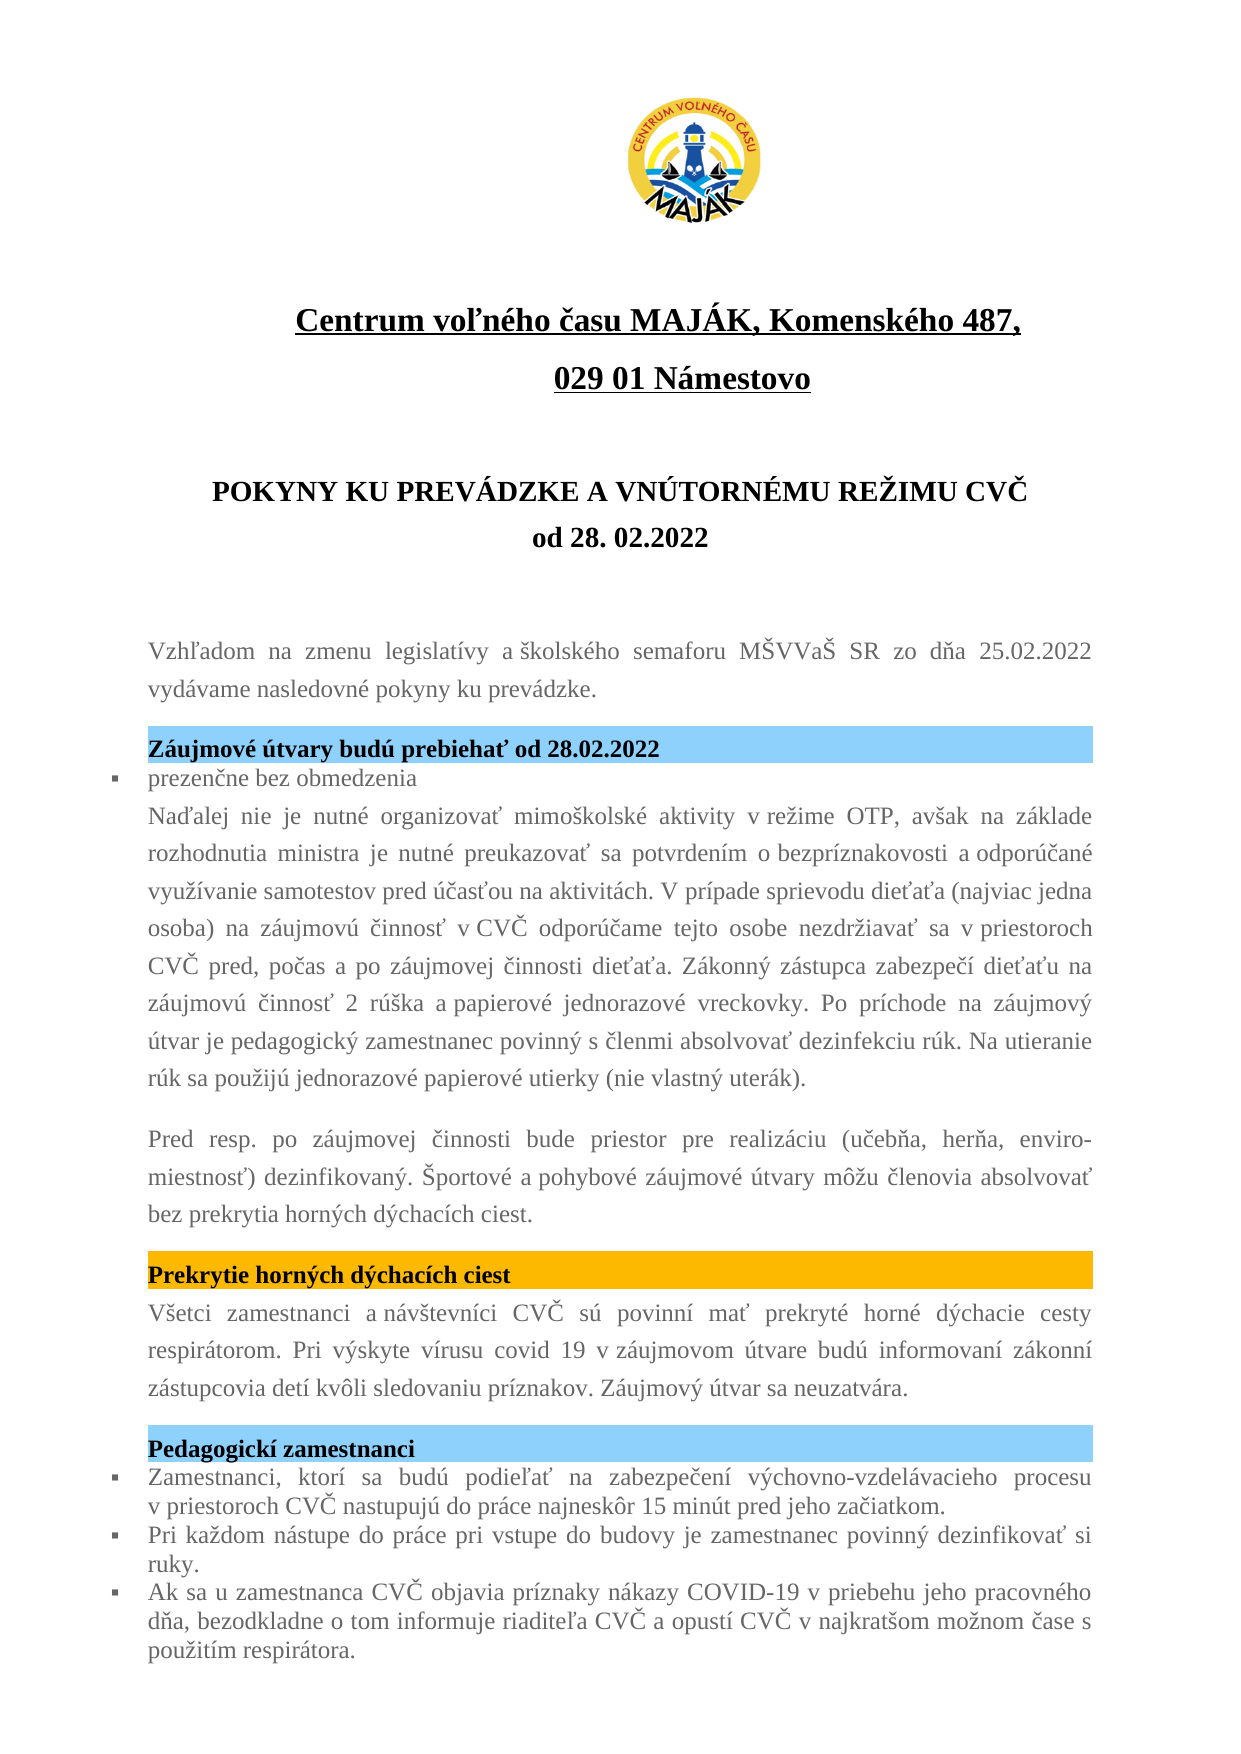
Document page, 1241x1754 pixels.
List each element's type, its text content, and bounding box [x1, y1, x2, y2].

title Centrum voľného času MAJÁK, Komenského 487, [221, 300, 1093, 339]
text Záujmové útvary budú prebiehať od 28.02.2022 [148, 726, 1093, 763]
title od 28. 02.2022 [148, 520, 1093, 554]
text Vzhľadom na zmenu legislatívy a školského semaforu MŠVVaŠ SR zo dňa 25.02.2022 vydávame nasledovné pokyny ku prevádzke. [148, 627, 1093, 702]
text Všetci zamestnanci a návštevníci CVČ sú povinní mať prekryté horné dýchacie cesty respirátorom. Pri výskyte vírusu covid 19 v záujmovom útvare budú informovaní zákonní zástupcovia detí kvôli sledovaniu príznakov. Záujmový útvar sa neuzatvára. [148, 1289, 1093, 1401]
picture [622, 88, 766, 223]
text Pred resp. po záujmovej činnosti bude priestor pre realizáciu (učebňa, herňa, enviro- miestnosť) dezinfikovaný. Športové a pohybové záujmové útvary môžu členovia absolvovať bez prekrytia horných dýchacích ciest. [148, 1116, 1093, 1228]
list Zamestnanci, ktorí sa budú podieľať na zabezpečení výchovno-vzdelávacieho procesu v priestoroch CVČ nastupujú do práce najneskôr 15 minút pred jeho začiatkom. [110, 1462, 1093, 1520]
list Pri každom nástupe do práce pri vstupe do budovy je zamestnanec povinný dezinfikovať si ruky. [110, 1520, 1093, 1577]
list prezenčne bez obmedzenia [110, 763, 1093, 792]
text Prekrytie horných dýchacích ciest [148, 1251, 1093, 1289]
title 029 01 Námestovo [221, 358, 1093, 397]
list Ak sa u zamestnanca CVČ objavia príznaky nákazy COVID-19 v priebehu jeho pracovného dňa, bezodkladne o tom informuje riaditeľa CVČ a opustí CVČ v najkratšom možnom čase s použitím respirátora. [110, 1577, 1093, 1664]
title POKYNY KU PREVÁDZKE A VNÚTORNÉMU REŽIMU CVČ [148, 474, 1093, 508]
text Pedagogickí zamestnanci [148, 1425, 1093, 1462]
text Naďalej nie je nutné organizovať mimoškolské aktivity v režime OTP, avšak na základe rozhodnutia ministra je nutné preukazovať sa potvrdením o bezpríznakovosti a odporúčané využívanie samotestov pred účasťou na aktivitách. V prípade sprievodu dieťaťa (najviac jedna osoba) na záujmovú činnosť v CVČ odporúčame tejto osobe nezdržiavať sa v priestoroch CVČ pred, počas a po záujmovej činnosti dieťaťa. Zákonný zástupca zabezpečí dieťaťu na záujmovú činnosť 2 rúška a papierové jednorazové vreckovky. Po príchode na záujmový útvar je pedagogický zamestnanec povinný s členmi absolvovať dezinfekciu rúk. Na utieranie rúk sa použijú jednorazové papierové utierky (nie vlastný uterák). [148, 792, 1093, 1092]
